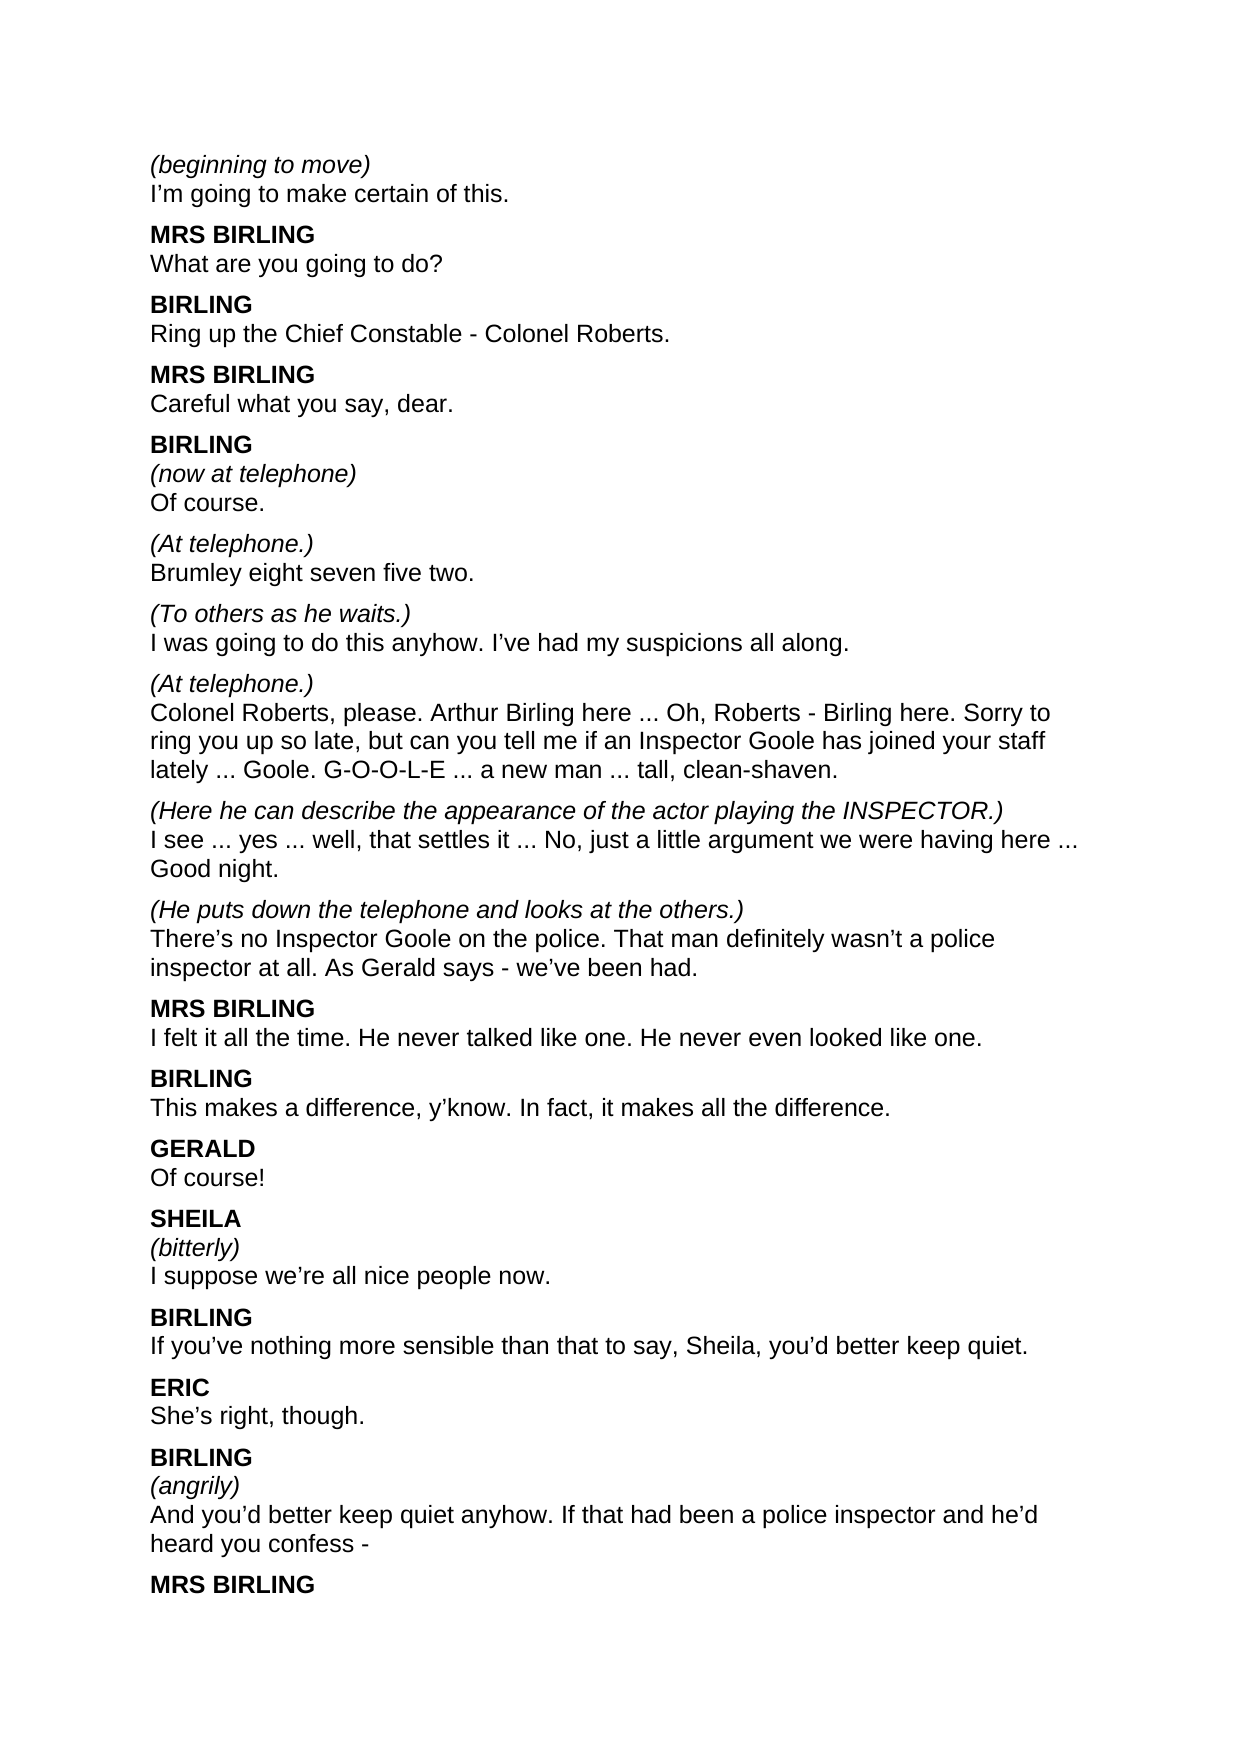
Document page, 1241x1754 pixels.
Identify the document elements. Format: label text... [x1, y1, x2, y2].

text She’s right, though. [150, 1401, 1090, 1430]
text (To others as he waits.) [150, 599, 1090, 627]
text BIRLING [150, 1302, 1090, 1331]
text MRS BIRLING [150, 1570, 1090, 1599]
text (now at telephone) [150, 459, 1090, 487]
text (angrily) [150, 1471, 1090, 1500]
text Ring up the Chief Constable - Colonel Roberts. [150, 319, 1090, 347]
text And you’d better keep quiet anyhow. If that had been a police inspector and he’d heard you confess - [150, 1500, 1090, 1557]
text (At telephone.) [150, 529, 1090, 557]
text If you’ve nothing more sensible than that to say, Sheila, you’d better keep quiet. [150, 1331, 1090, 1360]
text This makes a difference, y’know. In fact, it makes all the difference. [150, 1092, 1090, 1121]
text (At telephone.) [150, 669, 1090, 697]
text (beginning to move) [150, 150, 1090, 179]
text What are you going to do? [150, 249, 1090, 277]
text BIRLING [150, 430, 1090, 459]
text Colonel Roberts, please. Arthur Birling here ... Oh, Roberts - Birling here. Sorry to ring you up so late, but can you tell me if an Inspector Goole has joined your staff lately ... Goole. G-O-O-L-E ... a new man ... tall, clean-shaven. [150, 697, 1090, 784]
text GERALD [150, 1134, 1090, 1162]
text I was going to do this anyhow. I’ve had my suspicions all along. [150, 627, 1090, 656]
text MRS BIRLING [150, 360, 1090, 389]
text Brumley eight seven five two. [150, 557, 1090, 586]
text Of course. [150, 487, 1090, 516]
text There’s no Inspector Goole on the police. That man definitely wasn’t a police inspector at all. As Gerald says - we’ve been had. [150, 924, 1090, 981]
text I’m going to make certain of this. [150, 179, 1090, 207]
text ERIC [150, 1372, 1090, 1401]
text BIRLING [150, 1064, 1090, 1092]
text (bitterly) [150, 1232, 1090, 1261]
text Careful what you say, dear. [150, 389, 1090, 417]
text I suppose we’re all nice people now. [150, 1261, 1090, 1290]
text MRS BIRLING [150, 220, 1090, 249]
text (Here he can describe the appearance of the actor playing the INSPECTOR.) [150, 796, 1090, 825]
text (He puts down the telephone and looks at the others.) [150, 895, 1090, 924]
text BIRLING [150, 290, 1090, 319]
text MRS BIRLING [150, 994, 1090, 1022]
text I see ... yes ... well, that settles it ... No, just a little argument we were having here ... Good night. [150, 825, 1090, 882]
text I felt it all the time. He never talked like one. He never even looked like one. [150, 1022, 1090, 1051]
text Of course! [150, 1162, 1090, 1191]
text BIRLING [150, 1442, 1090, 1471]
text SHEILA [150, 1204, 1090, 1232]
